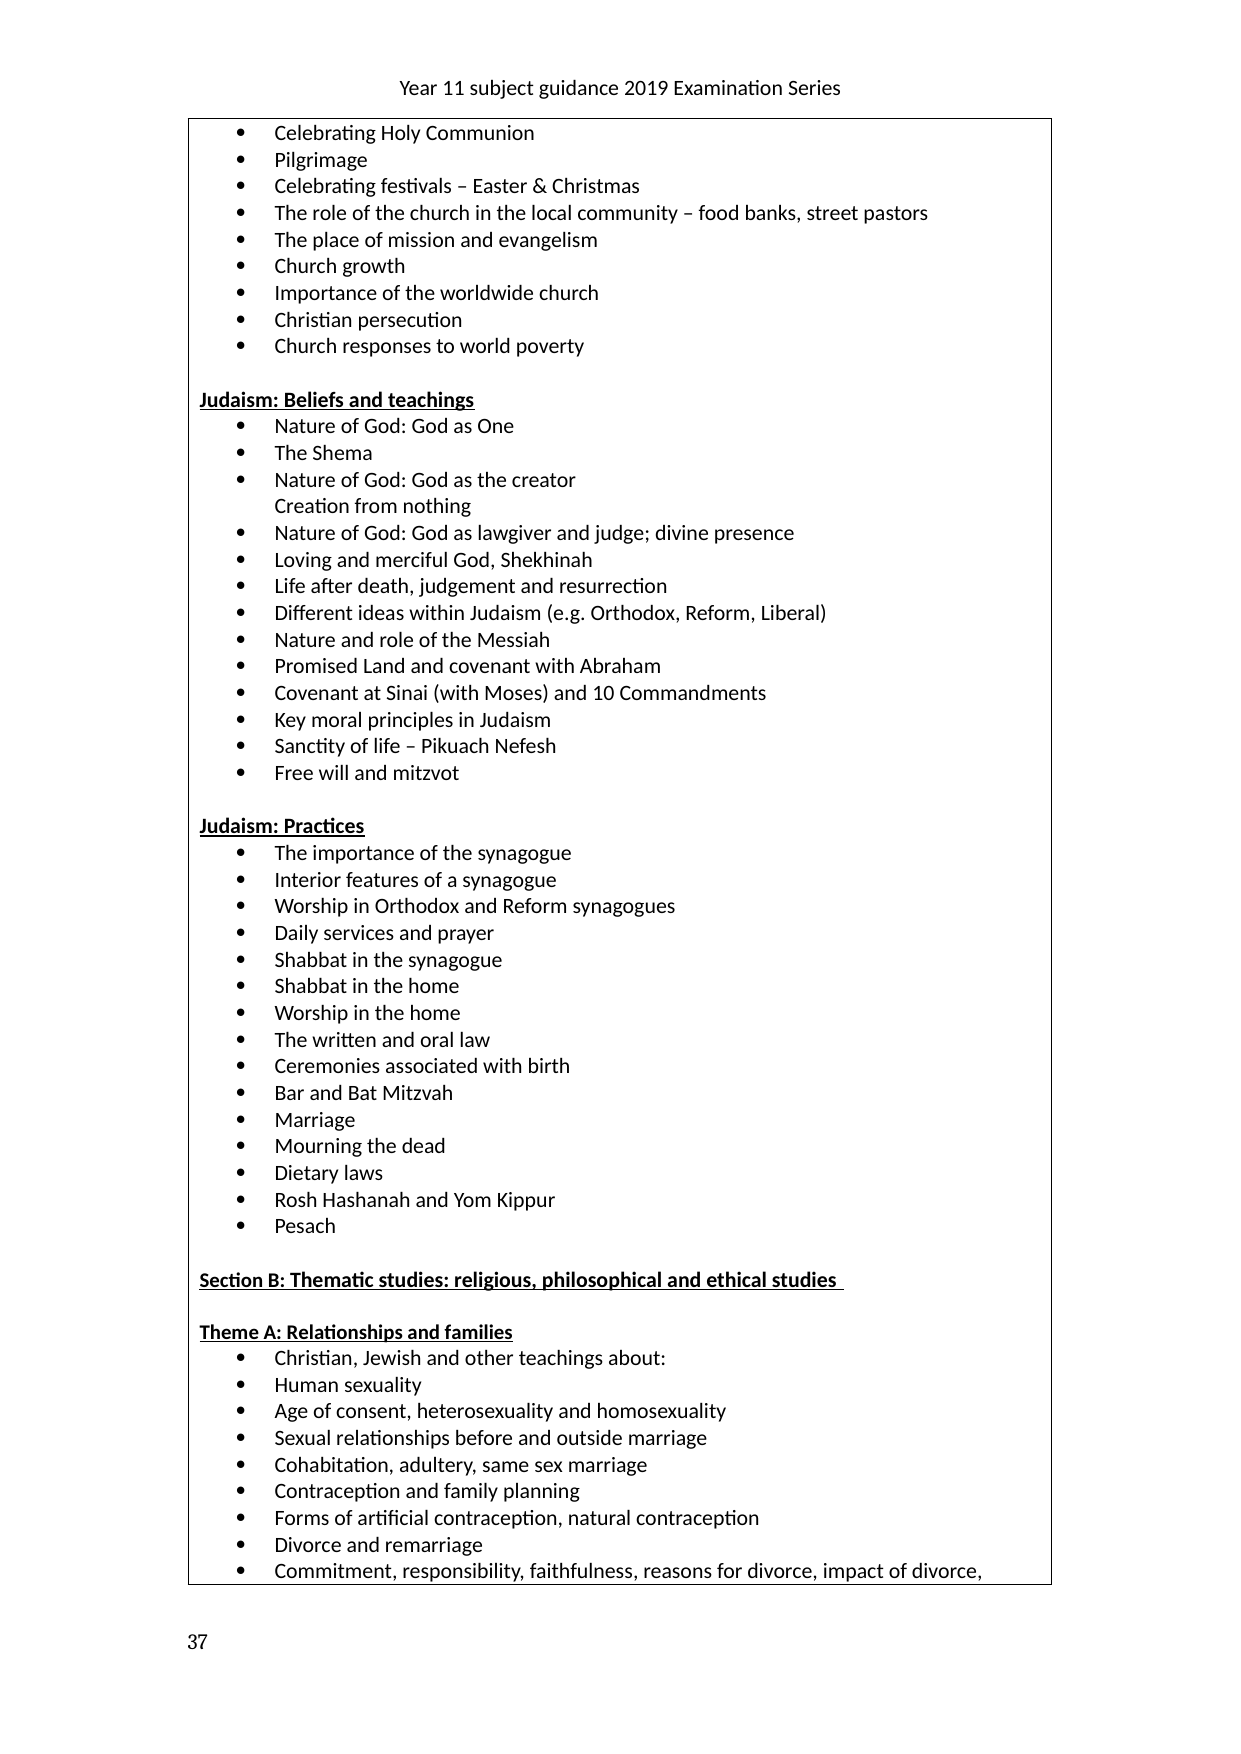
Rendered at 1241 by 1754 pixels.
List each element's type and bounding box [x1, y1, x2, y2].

table_cell [189, 119, 1051, 1584]
